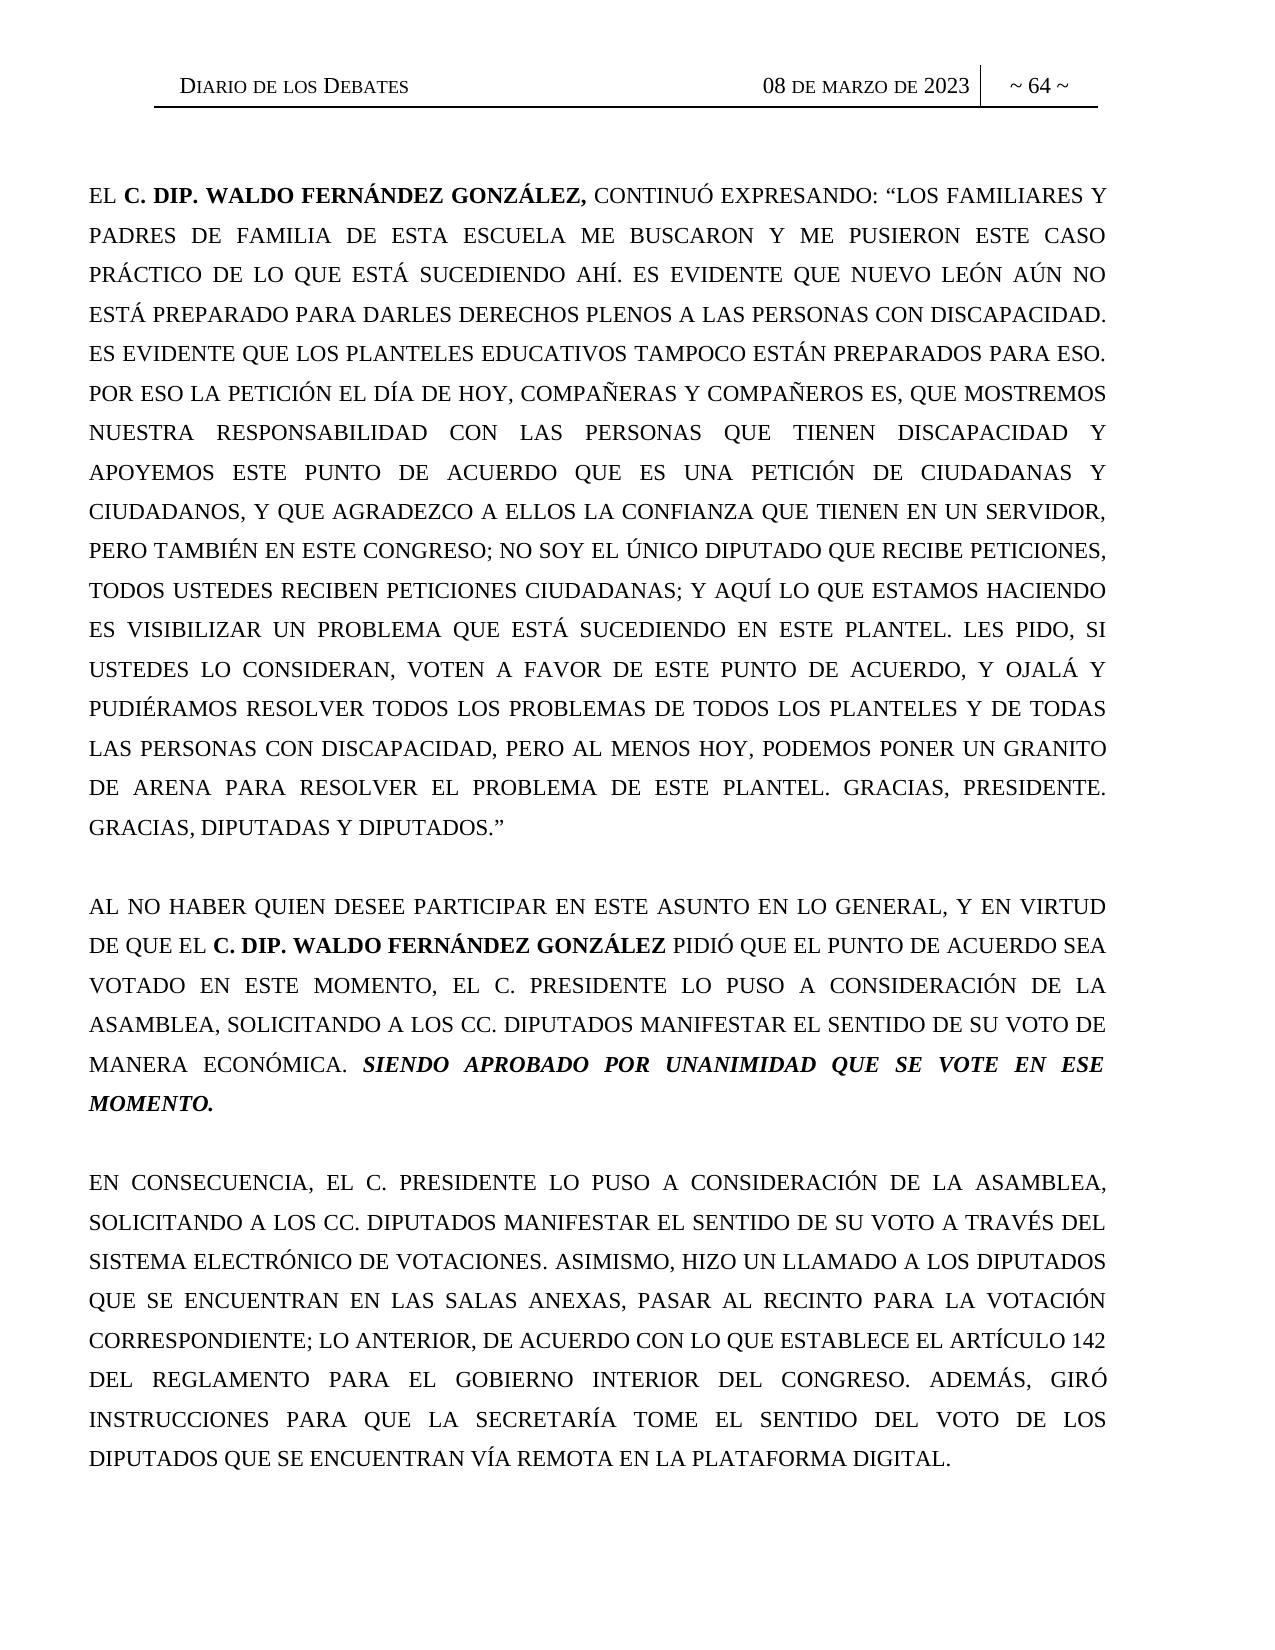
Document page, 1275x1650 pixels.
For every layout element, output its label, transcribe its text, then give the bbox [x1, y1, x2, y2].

text EL C. DIP. WALDO FERNÁNDEZ GONZÁLEZ, CONTINUÓ EXPRESANDO: “LOS FAMILIARES Y PADRES DE FAMILIA DE ESTA ESCUELA ME BUSCARON Y ME PUSIERON ESTE CASO PRÁCTICO DE LO QUE ESTÁ SUCEDIENDO AHÍ. ES EVIDENTE QUE NUEVO LEÓN AÚN NO ESTÁ PREPARADO PARA DARLES DERECHOS PLENOS A LAS PERSONAS CON DISCAPACIDAD. ES EVIDENTE QUE LOS PLANTELES EDUCATIVOS TAMPOCO ESTÁN PREPARADOS PARA ESO. POR ESO LA PETICIÓN EL DÍA DE HOY, COMPAÑERAS Y COMPAÑEROS ES, QUE MOSTREMOS NUESTRA RESPONSABILIDAD CON LAS PERSONAS QUE TIENEN DISCAPACIDAD Y APOYEMOS ESTE PUNTO DE ACUERDO QUE ES UNA PETICIÓN DE CIUDADANAS Y CIUDADANOS, Y QUE AGRADEZCO A ELLOS LA CONFIANZA QUE TIENEN EN UN SERVIDOR, PERO TAMBIÉN EN ESTE CONGRESO; NO SOY EL ÚNICO DIPUTADO QUE RECIBE PETICIONES, TODOS USTEDES RECIBEN PETICIONES CIUDADANAS; Y AQUÍ LO QUE ESTAMOS HACIENDO ES VISIBILIZAR UN PROBLEMA QUE ESTÁ SUCEDIENDO EN ESTE PLANTEL. LES PIDO, SI USTEDES LO CONSIDERAN, VOTEN A FAVOR DE ESTE PUNTO DE ACUERDO, Y OJALÁ Y PUDIÉRAMOS RESOLVER TODOS LOS PROBLEMAS DE TODOS LOS PLANTELES Y DE TODAS LAS PERSONAS CON DISCAPACIDAD, PERO AL MENOS HOY, PODEMOS PONER UN GRANITO DE ARENA PARA RESOLVER EL PROBLEMA DE ESTE PLANTEL. GRACIAS, PRESIDENTE. GRACIAS, DIPUTADAS Y DIPUTADOS.” [89, 182, 1107, 840]
text AL NO HABER QUIEN DESEE PARTICIPAR EN ESTE ASUNTO EN LO GENERAL, Y EN VIRTUD DE QUE EL C. DIP. WALDO FERNÁNDEZ GONZÁLEZ PIDIÓ QUE EL PUNTO DE ACUERDO SEA VOTADO EN ESTE MOMENTO, EL C. PRESIDENTE LO PUSO A CONSIDERACIÓN DE LA ASAMBLEA, SOLICITANDO A LOS CC. DIPUTADOS MANIFESTAR EL SENTIDO DE SU VOTO DE MANERA ECONÓMICA. SIENDO APROBADO POR UNANIMIDAD QUE SE VOTE EN ESE MOMENTO. [89, 893, 1107, 1117]
text EN CONSECUENCIA, EL C. PRESIDENTE LO PUSO A CONSIDERACIÓN DE LA ASAMBLEA, SOLICITANDO A LOS CC. DIPUTADOS MANIFESTAR EL SENTIDO DE SU VOTO A TRAVÉS DEL SISTEMA ELECTRÓNICO DE VOTACIONES. ASIMISMO, HIZO UN LLAMADO A LOS DIPUTADOS QUE SE ENCUENTRAN EN LAS SALAS ANEXAS, PASAR AL RECINTO PARA LA VOTACIÓN CORRESPONDIENTE; LO ANTERIOR, DE ACUERDO CON LO QUE ESTABLECE EL ARTÍCULO 142 DEL REGLAMENTO PARA EL GOBIERNO INTERIOR DEL CONGRESO. ADEMÁS, GIRÓ INSTRUCCIONES PARA QUE LA SECRETARÍA TOME EL SENTIDO DEL VOTO DE LOS DIPUTADOS QUE SE ENCUENTRAN VÍA REMOTA EN LA PLATAFORMA DIGITAL. [89, 1169, 1107, 1472]
